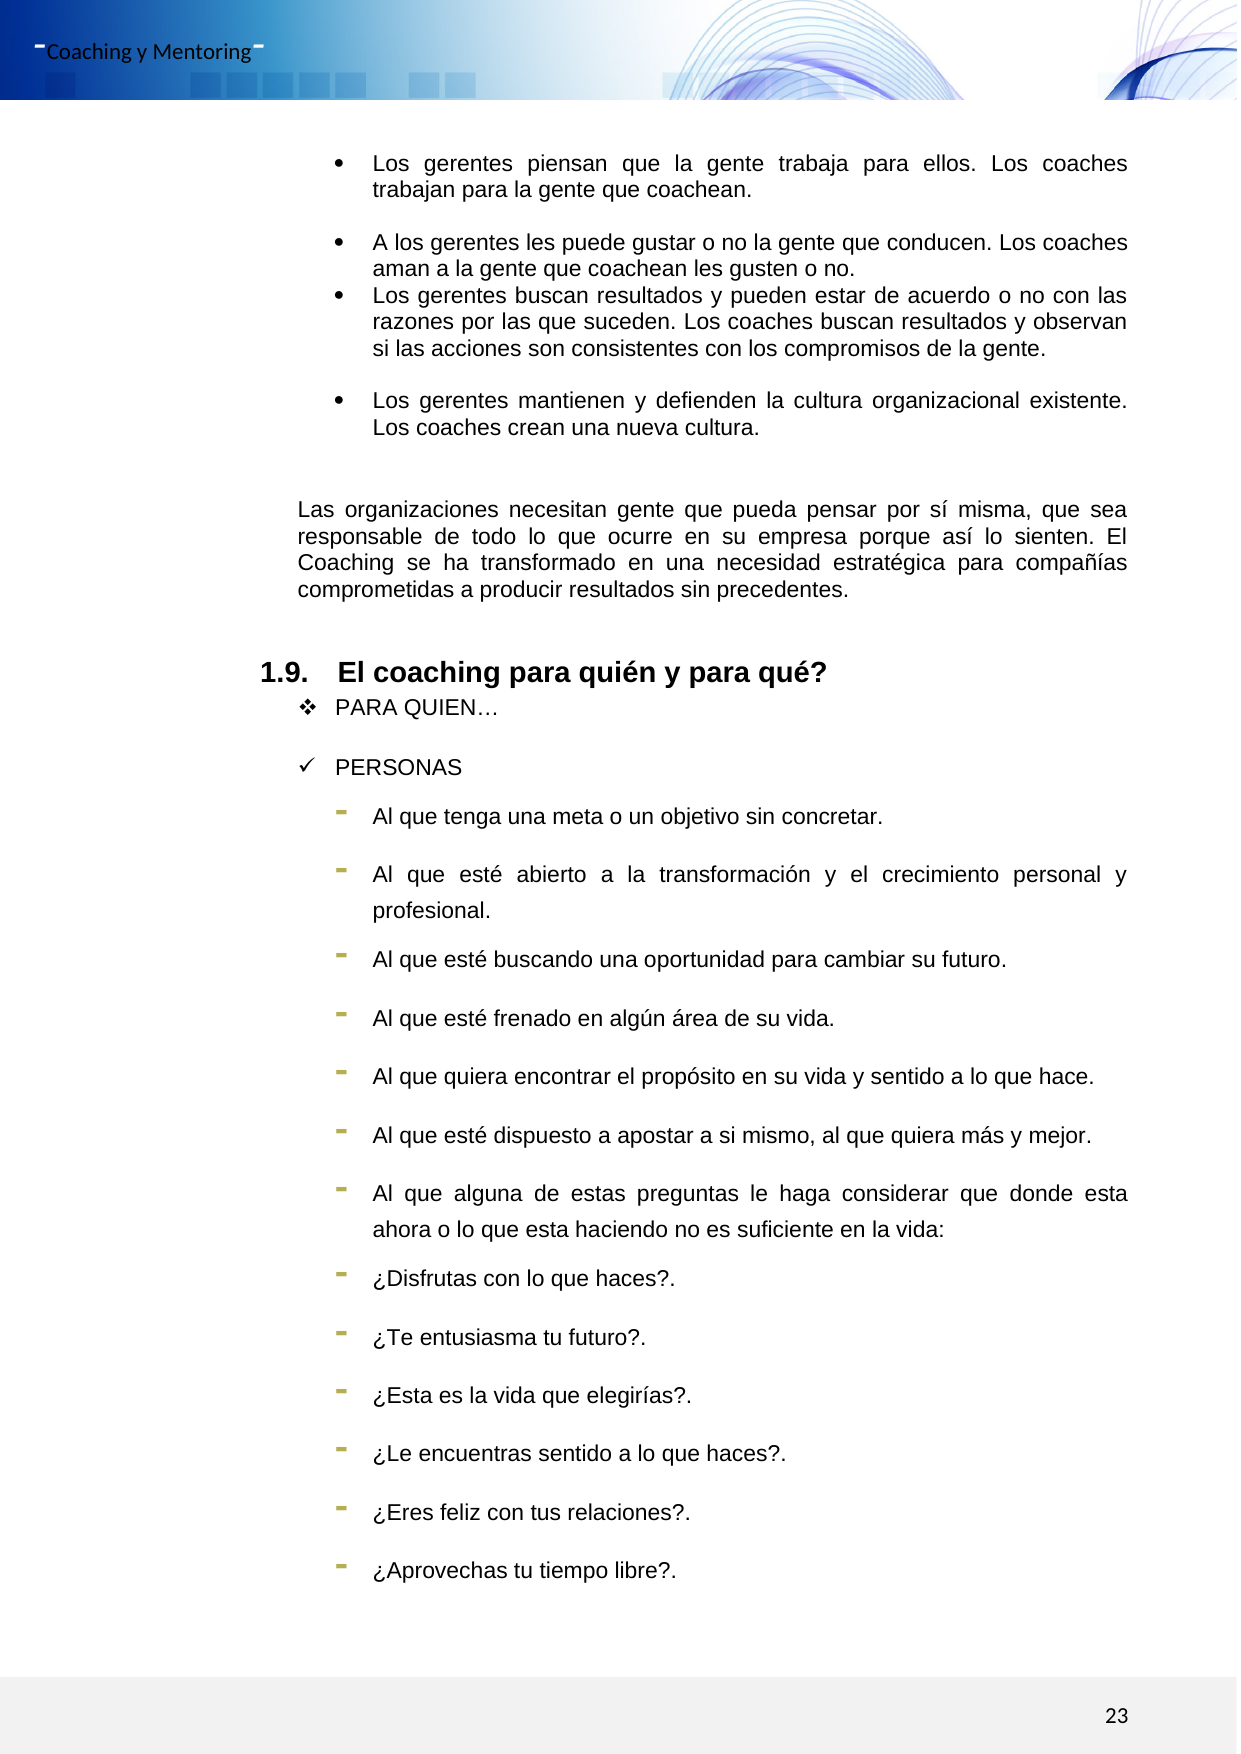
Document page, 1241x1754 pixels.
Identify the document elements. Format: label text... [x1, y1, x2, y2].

picture [0, 0, 1237, 100]
list Los gerentes mantienen y defienden la cultura organizacional existente. Los coaches crean una nueva cultura. [335, 387, 1128, 440]
list ¿Aprovechas tu tiempo libre?. [335, 1538, 1128, 1589]
list Al que esté dispuesto a apostar a si mismo, al que quiera más y mejor. [335, 1103, 1128, 1153]
list Al que esté abierto a la transformación y el crecimiento personal y profesional. [335, 842, 1128, 923]
list Al que alguna de estas preguntas le haga considerar que donde esta ahora o lo que esta haciendo no es suficiente en la vida: [335, 1161, 1128, 1242]
list Los gerentes buscan resultados y pueden estar de acuerdo o no con las razones por las que suceden. Los coaches buscan resultados y observan si las acciones son consistentes con los compromisos de la gente. [335, 282, 1128, 361]
list PARA QUIEN… [297, 693, 1128, 720]
subtitle El coaching para quién y para qué? [260, 655, 1128, 688]
list PERSONAS [297, 754, 1128, 780]
list Al que esté frenado en algún área de su vida. [335, 986, 1128, 1037]
list ¿Esta es la vida que elegirías?. [335, 1363, 1128, 1414]
list ¿Eres feliz con tus relaciones?. [335, 1480, 1128, 1531]
list Al que quiera encontrar el propósito en su vida y sentido a lo que hace. [335, 1044, 1128, 1095]
list ¿Le encuentras sentido a lo que haces?. [335, 1421, 1128, 1472]
list ¿Disfrutas con lo que haces?. [335, 1246, 1128, 1297]
list Las organizaciones necesitan gente que pueda pensar por sí misma, que sea responsable de todo lo que ocurre en su empresa porque así lo sienten. El Coaching se ha transformado en una necesidad estratégica para compañías comprometidas a producir resultados sin precedentes. [297, 496, 1128, 602]
list ¿Te entusiasma tu futuro?. [335, 1304, 1128, 1355]
list Al que esté buscando una oportunidad para cambiar su futuro. [335, 927, 1128, 978]
list A los gerentes les puede gustar o no la gente que conducen. Los coaches aman a la gente que coachean les gusten o no. [335, 229, 1128, 282]
list Al que tenga una meta o un objetivo sin concretar. [335, 784, 1128, 835]
list Los gerentes piensan que la gente trabaja para ellos. Los coaches trabajan para la gente que coachean. [335, 150, 1128, 203]
